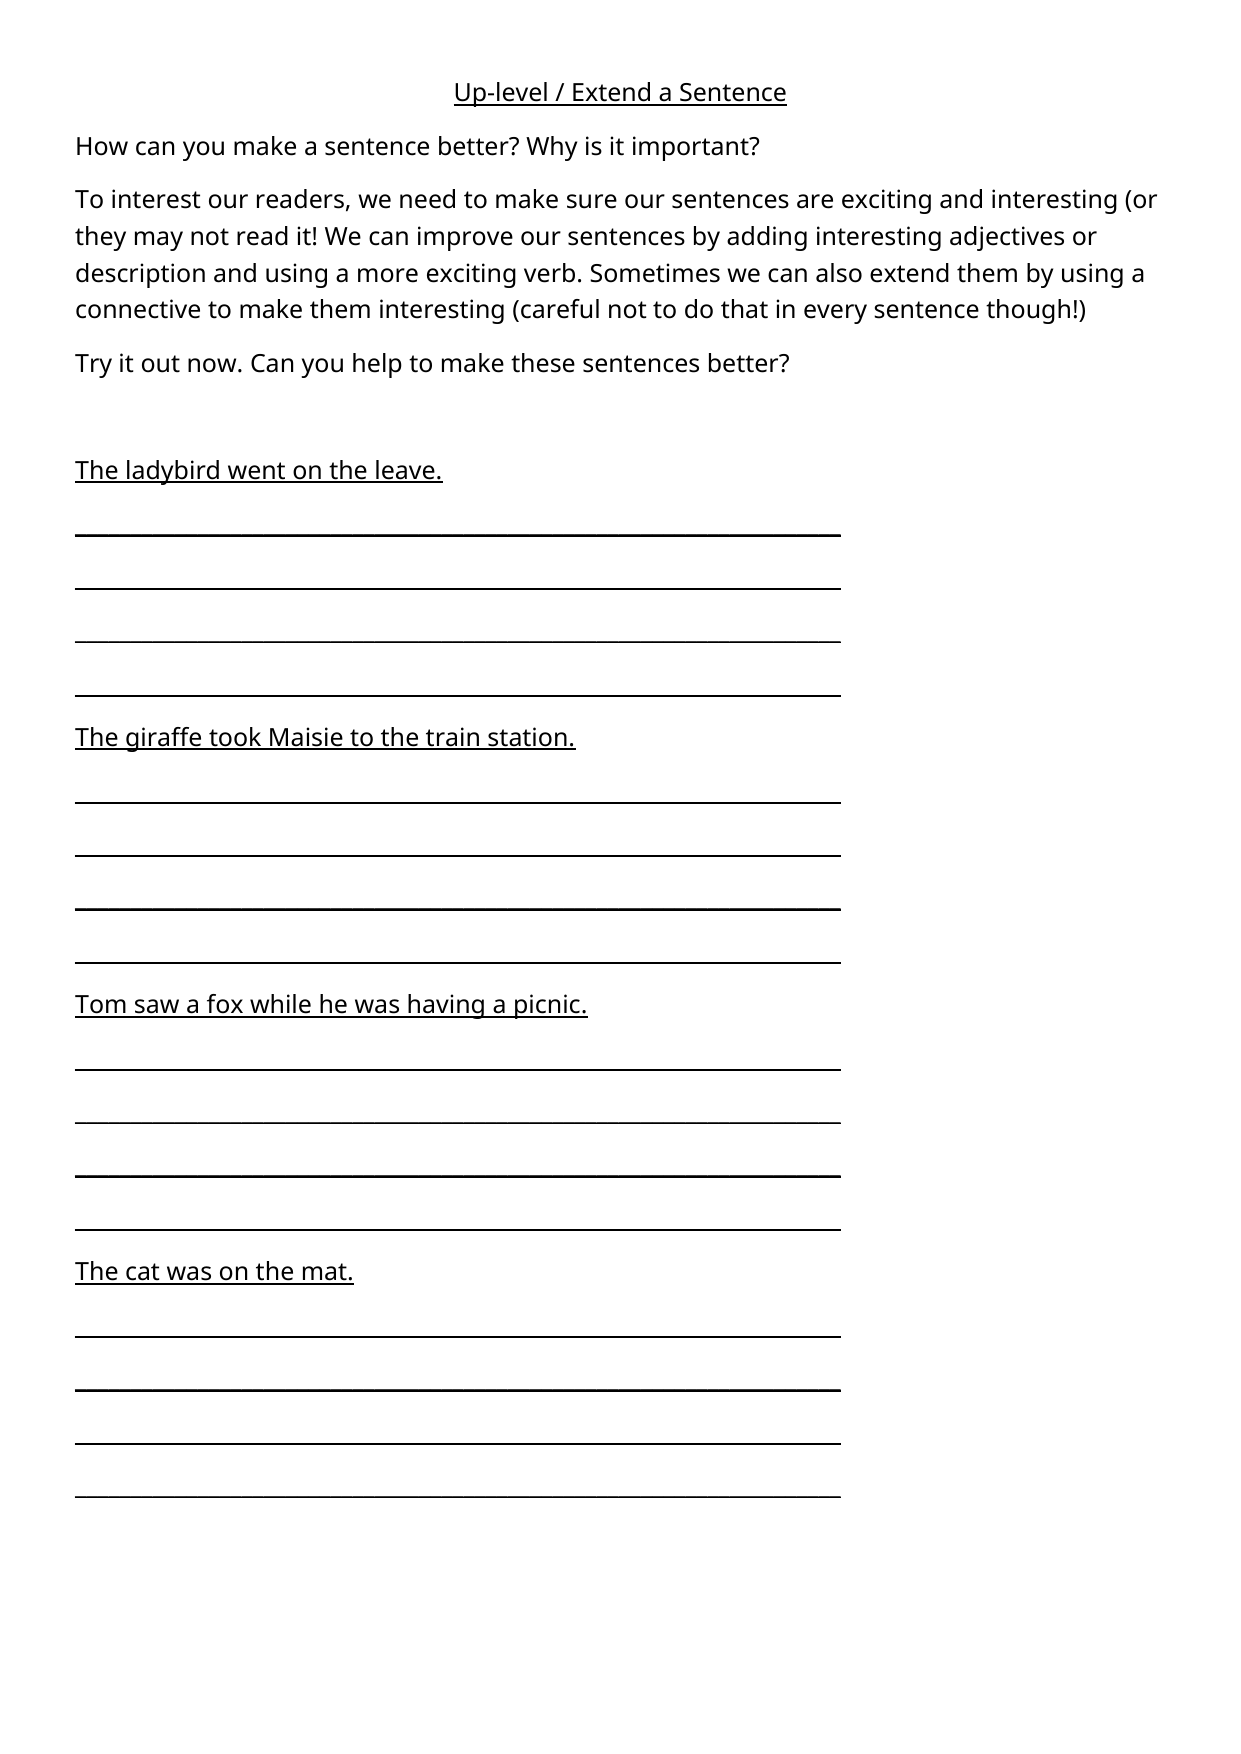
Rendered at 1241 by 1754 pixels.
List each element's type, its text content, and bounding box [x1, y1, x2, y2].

text Up-level / Extend a Sentence [75, 75, 1165, 109]
text _____________________________________________________________________ [75, 773, 1165, 807]
text _____________________________________________________________________ [75, 827, 1165, 861]
text The ladybird went on the leave. [75, 452, 1165, 487]
text _____________________________________________________________________ [75, 1307, 1165, 1342]
text _____________________________________________________________________ [75, 1361, 1165, 1395]
text How can you make a sentence better? Why is it important? [75, 128, 1165, 162]
text _____________________________________________________________________ [75, 1414, 1165, 1448]
text Tom saw a fox while he was having a picnic. [75, 987, 1165, 1021]
text _____________________________________________________________________ [75, 613, 1165, 647]
text _____________________________________________________________________ [75, 933, 1165, 967]
text _____________________________________________________________________ [75, 1094, 1165, 1128]
text _____________________________________________________________________ [75, 1147, 1165, 1181]
text _____________________________________________________________________ [75, 559, 1165, 593]
text To interest our readers, we need to make sure our sentences are exciting and interesting (or they may not read it! We can improve our sentences by adding interesting adjectives or description and using a more exciting verb. Sometimes we can also extend them by using a connective to make them interesting (careful not to do that in every sentence though!) [75, 182, 1165, 326]
text _____________________________________________________________________ [75, 1201, 1165, 1235]
text _____________________________________________________________________ [75, 1040, 1165, 1074]
text The giraffe took Maisie to the train station. [75, 720, 1165, 754]
text _____________________________________________________________________ [75, 880, 1165, 914]
text _____________________________________________________________________ [75, 1468, 1165, 1502]
text _____________________________________________________________________ [75, 506, 1165, 540]
text The cat was on the mat. [75, 1254, 1165, 1288]
text Try it out now. Can you help to make these sentences better? [75, 346, 1165, 380]
text _____________________________________________________________________ [75, 666, 1165, 700]
